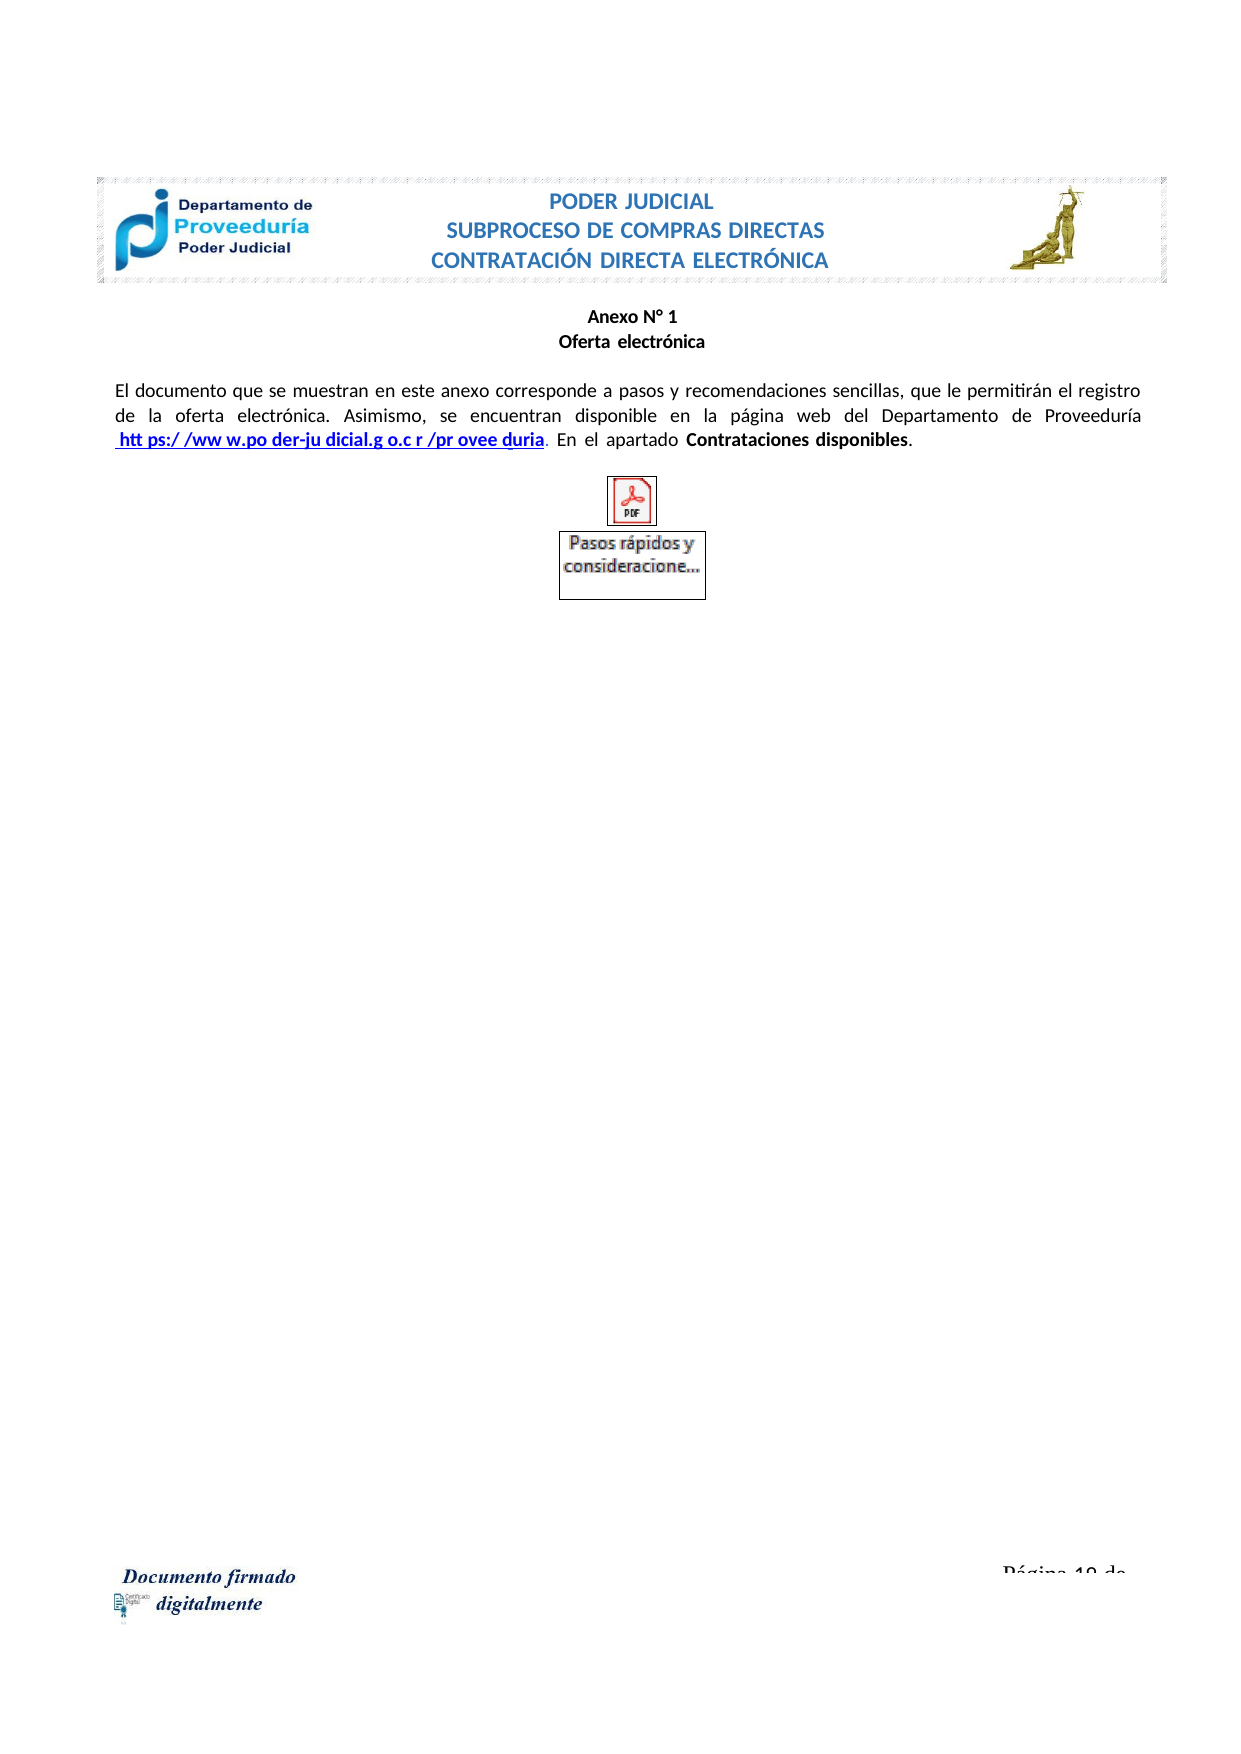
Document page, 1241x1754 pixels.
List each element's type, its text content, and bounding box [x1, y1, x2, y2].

picture [608, 477, 656, 525]
subtitle htt ps:/ /ww w.po der-ju dicial.g o.c r /pr ovee duria. En el apartado Contrataciones disponibles. [115, 427, 1178, 451]
subtitle Anexo N° 1 Oferta electrónica [559, 304, 726, 353]
picture [114, 1566, 305, 1625]
text El documento que se muestran en este anexo corresponde a pasos y recomendaciones sencillas, que le permitirán el registro de la oferta electrónica. Asimismo, se encuentran disponible en la página web del Departamento de Proveeduría [115, 378, 1158, 427]
picture [560, 532, 705, 599]
picture [97, 177, 1167, 283]
